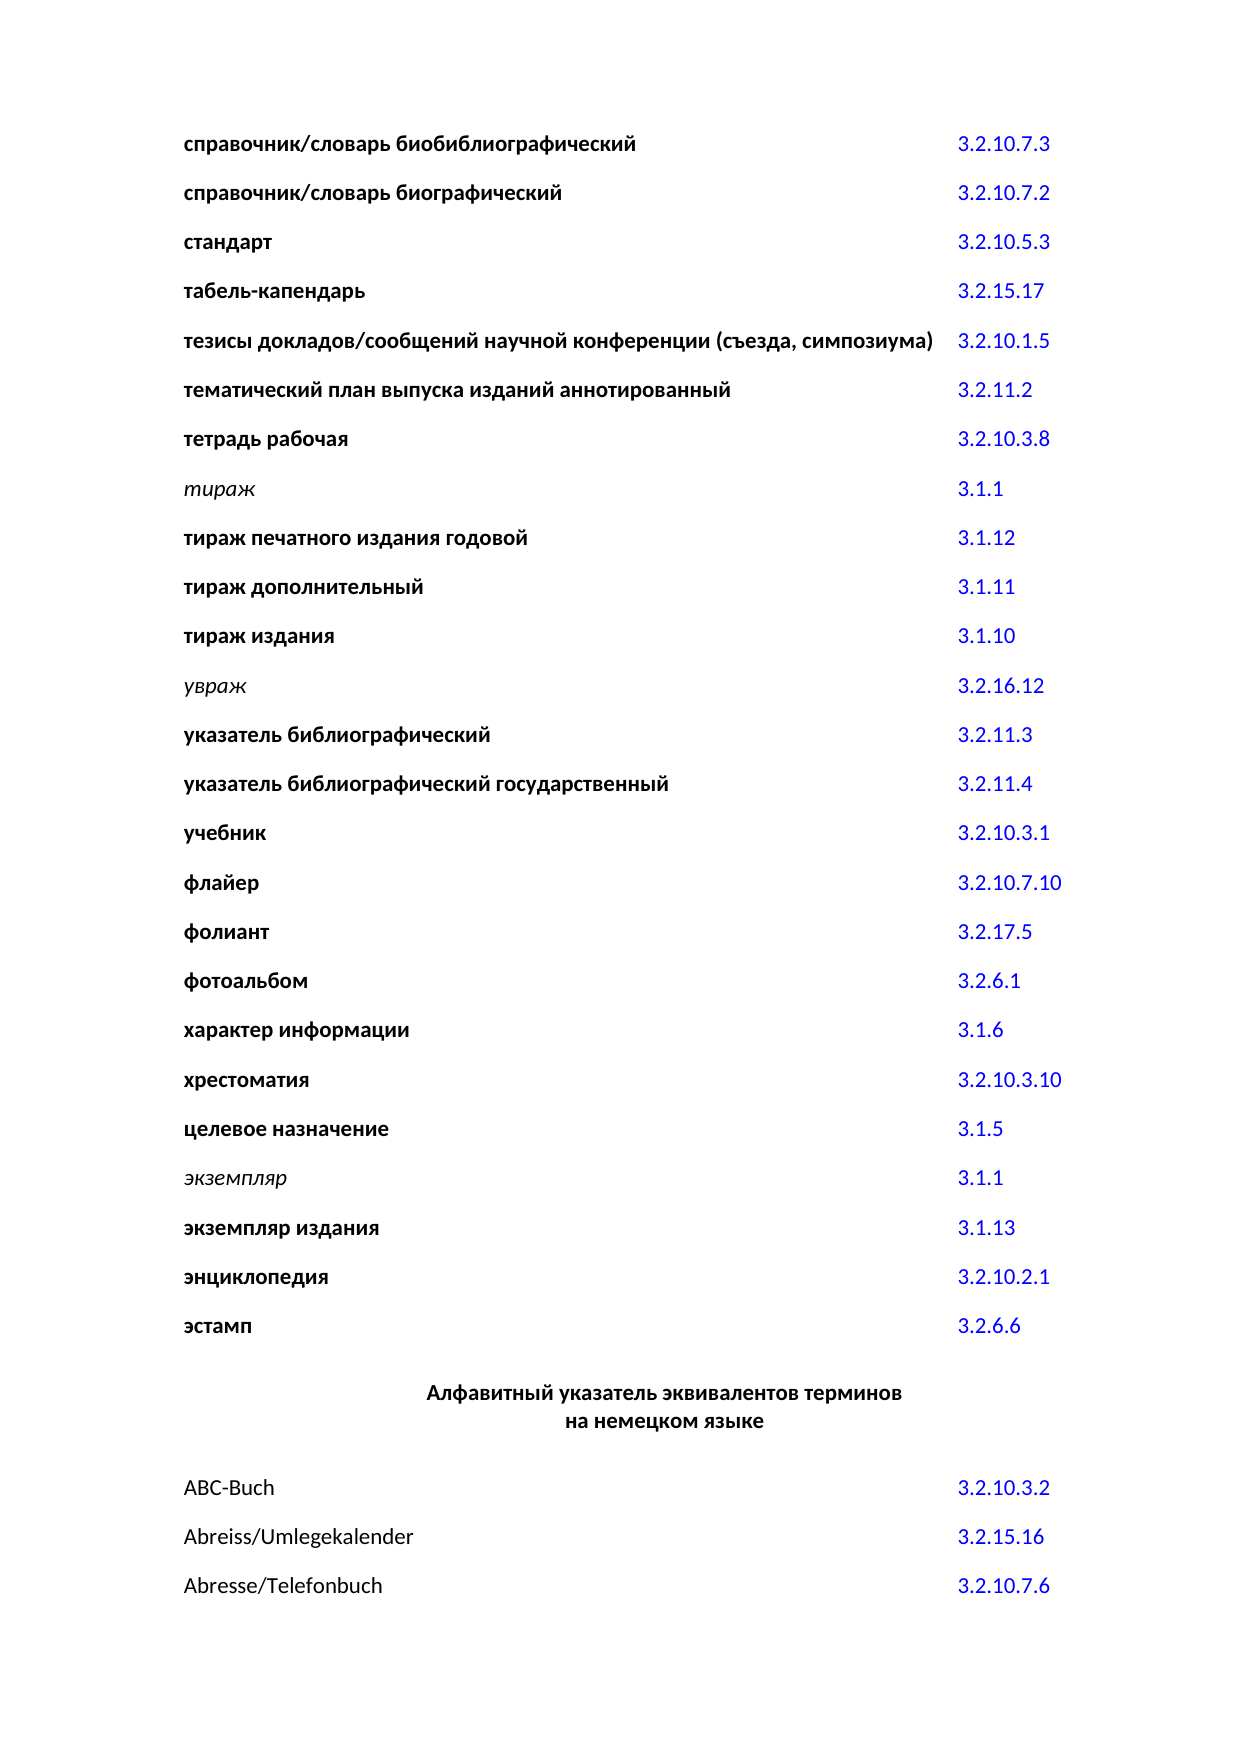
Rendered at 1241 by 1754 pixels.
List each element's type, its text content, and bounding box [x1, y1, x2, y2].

table_cell 3.1.1 [951, 463, 1122, 512]
table_cell справочник/словарь биобиблиографический [177, 118, 951, 167]
table_cell хрестоматия [177, 1054, 951, 1103]
table_cell 3.2.15.17 [951, 266, 1122, 315]
table_cell 3.1.11 [951, 562, 1122, 611]
table_cell 3.2.10.3.8 [951, 414, 1122, 463]
table_cell 3.1.1 [951, 1153, 1122, 1202]
table_cell учебник [177, 808, 951, 857]
table_cell 3.1.13 [951, 1202, 1122, 1251]
table_cell Abreiss/Umlegekalender [177, 1511, 951, 1561]
table_cell тираж дополнительный [177, 562, 951, 611]
table_cell 3.2.6.6 [951, 1301, 1122, 1350]
table_cell 3.2.11.4 [951, 759, 1122, 808]
table_cell 3.2.16.12 [951, 660, 1122, 709]
table_cell 3.1.10 [951, 611, 1122, 660]
table_cell 3.2.15.16 [951, 1511, 1122, 1561]
table_cell характер информации [177, 1005, 951, 1054]
table_cell 3.1.6 [951, 1005, 1122, 1054]
table_cell тематический план выпуска изданий аннотированный [177, 365, 951, 414]
table_cell 3.2.6.1 [951, 956, 1122, 1005]
table_cell энциклопедия [177, 1251, 951, 1301]
table_cell 3.2.10.3.10 [951, 1054, 1122, 1103]
table_cell целевое назначение [177, 1104, 951, 1153]
table_cell 3.2.17.5 [951, 906, 1122, 956]
table_cell тираж печатного издания годовой [177, 512, 951, 562]
table_cell 3.2.10.1.5 [951, 315, 1122, 364]
table_cell экземпляр издания [177, 1202, 951, 1251]
table_cell 3.2.10.7.2 [951, 168, 1122, 217]
table_cell 3.2.10.2.1 [951, 1251, 1122, 1301]
table_cell 3.2.10.3.1 [951, 808, 1122, 857]
table_cell эстамп [177, 1301, 951, 1350]
table_cell увраж [177, 660, 951, 709]
table_cell флайер [177, 857, 951, 906]
table_cell тираж [177, 463, 951, 512]
table_header ABC-Buch [177, 1462, 951, 1511]
table_cell экземпляр [177, 1153, 951, 1202]
table_cell тезисы докладов/сообщений научной конференции (съезда, симпозиума) [177, 315, 951, 364]
table_cell фотоальбом [177, 956, 951, 1005]
table_cell 3.2.10.7.10 [951, 857, 1122, 906]
table_cell 3.2.10.7.3 [951, 118, 1122, 167]
table_cell тираж издания [177, 611, 951, 660]
title на немецком языке [177, 1406, 1152, 1434]
table_cell указатель библиографический [177, 709, 951, 759]
table_cell табель-капендарь [177, 266, 951, 315]
table_cell 3.2.10.5.3 [951, 217, 1122, 266]
table_cell фолиант [177, 906, 951, 956]
table_cell 3.2.10.7.6 [951, 1561, 1122, 1610]
table_cell 3.2.11.2 [951, 365, 1122, 414]
table_cell стандарт [177, 217, 951, 266]
table_cell 3.2.11.3 [951, 709, 1122, 759]
table_cell 3.1.12 [951, 512, 1122, 562]
table_cell 3.1.5 [951, 1104, 1122, 1153]
table_header 3.2.10.3.2 [951, 1462, 1122, 1511]
table_cell тетрадь рабочая [177, 414, 951, 463]
table_cell справочник/словарь биографический [177, 168, 951, 217]
table_cell указатель библиографический государственный [177, 759, 951, 808]
table_cell Abresse/Telefonbuch [177, 1561, 951, 1610]
title Алфавитный указатель эквивалентов терминов [177, 1378, 1152, 1406]
